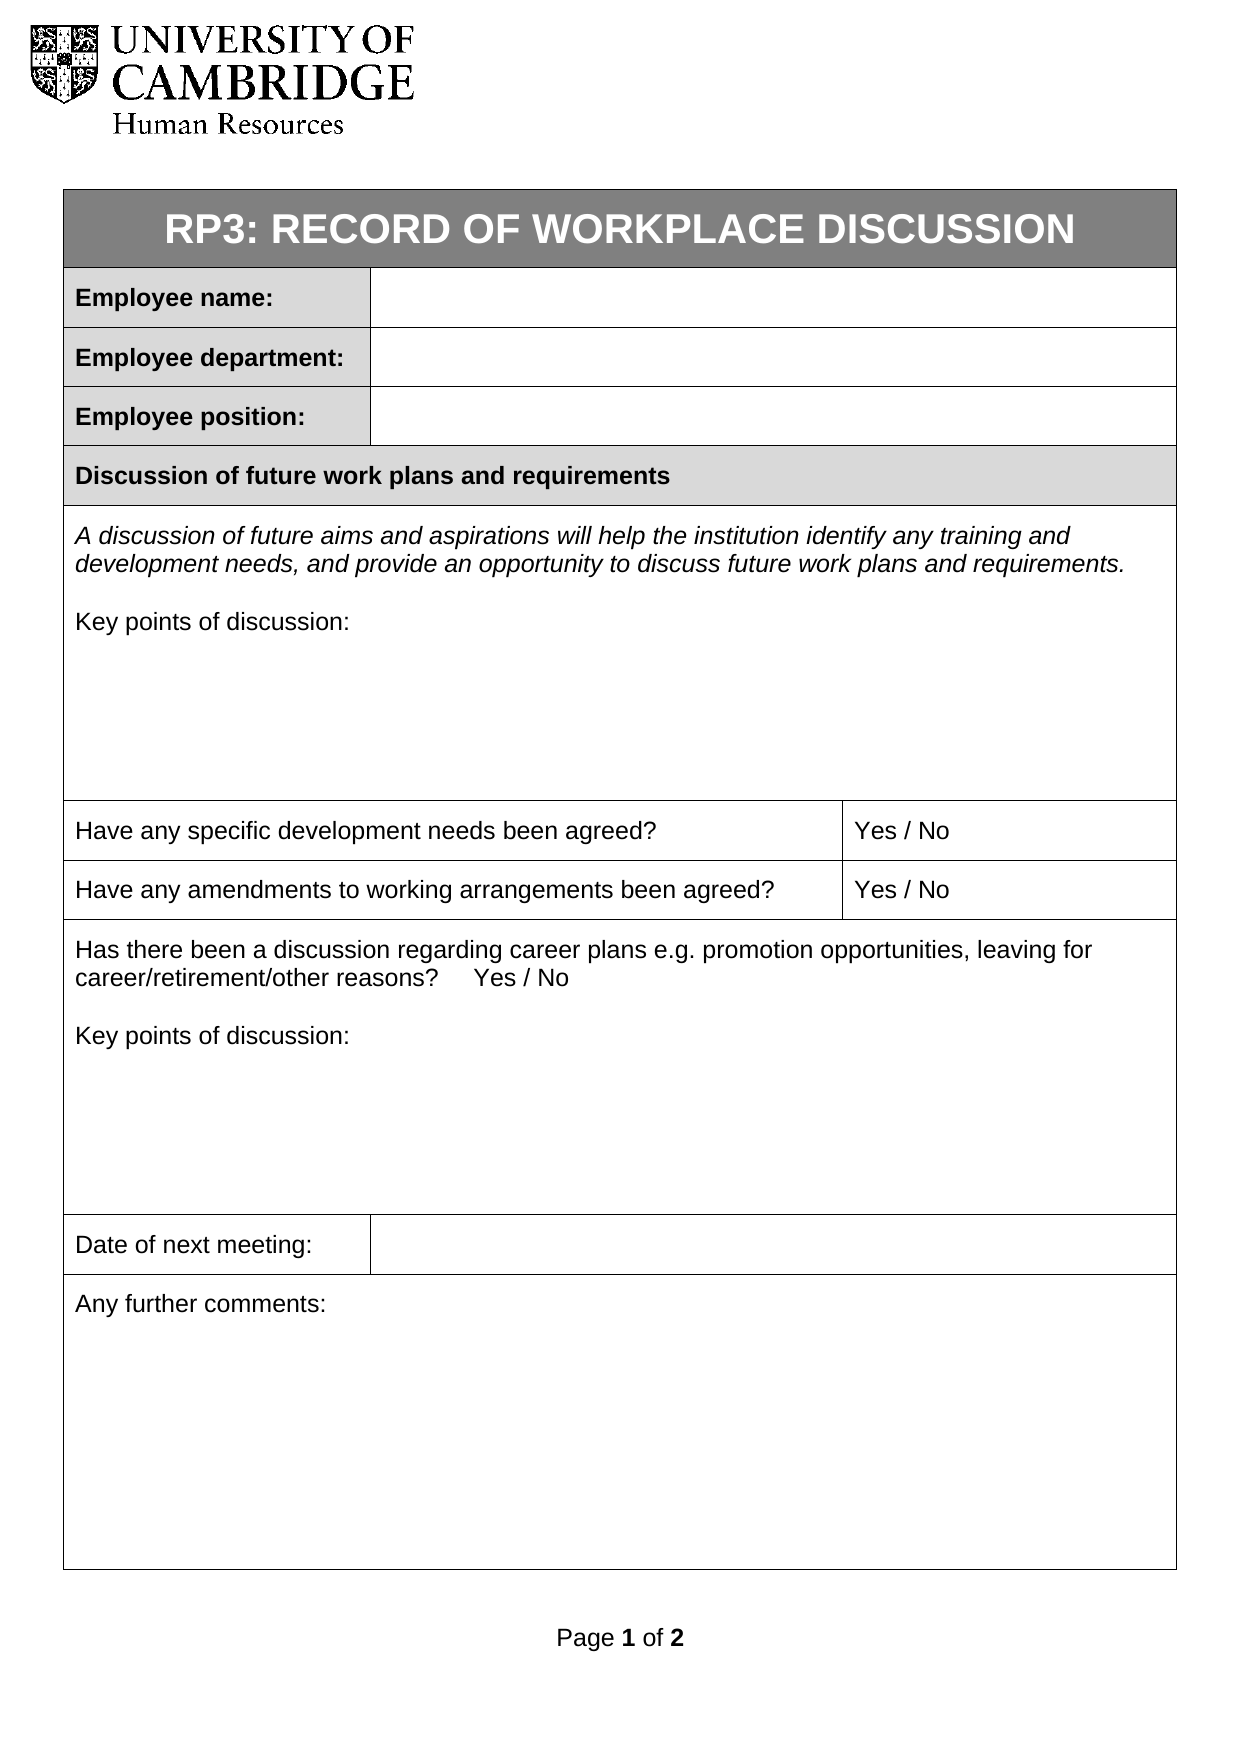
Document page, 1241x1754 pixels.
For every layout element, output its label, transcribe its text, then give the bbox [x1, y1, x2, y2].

table_cell Have any specific development needs been agreed? [64, 801, 842, 859]
table_cell Have any amendments to working arrangements been agreed? [64, 861, 842, 919]
table_header RP3: RECORD OF WORKPLACE DISCUSSION [64, 190, 1176, 267]
table_cell [371, 1215, 1176, 1273]
table_cell [371, 387, 1176, 445]
table_cell Any further comments: [64, 1275, 1176, 1569]
table_cell Employee name: [64, 268, 370, 327]
table_cell [371, 328, 1176, 386]
table_cell Date of next meeting: [64, 1215, 370, 1273]
picture [30, 25, 414, 140]
table_cell Yes / No [843, 861, 1176, 919]
table_cell Employee position: [64, 387, 370, 445]
table_cell Has there been a discussion regarding career plans e.g. promotion opportunities, leaving for career/retirement/other reasons? Yes / No Key points of discussion: [64, 920, 1176, 1214]
table_cell A discussion of future aims and aspirations will help the institution identify any training and development needs, and provide an opportunity to discuss future work plans and requirements. Key points of discussion: [64, 506, 1176, 800]
table_cell Employee department: [64, 328, 370, 386]
table_cell Discussion of future work plans and requirements [64, 446, 1176, 505]
table_cell Yes / No [843, 801, 1176, 859]
table_cell [371, 268, 1176, 327]
